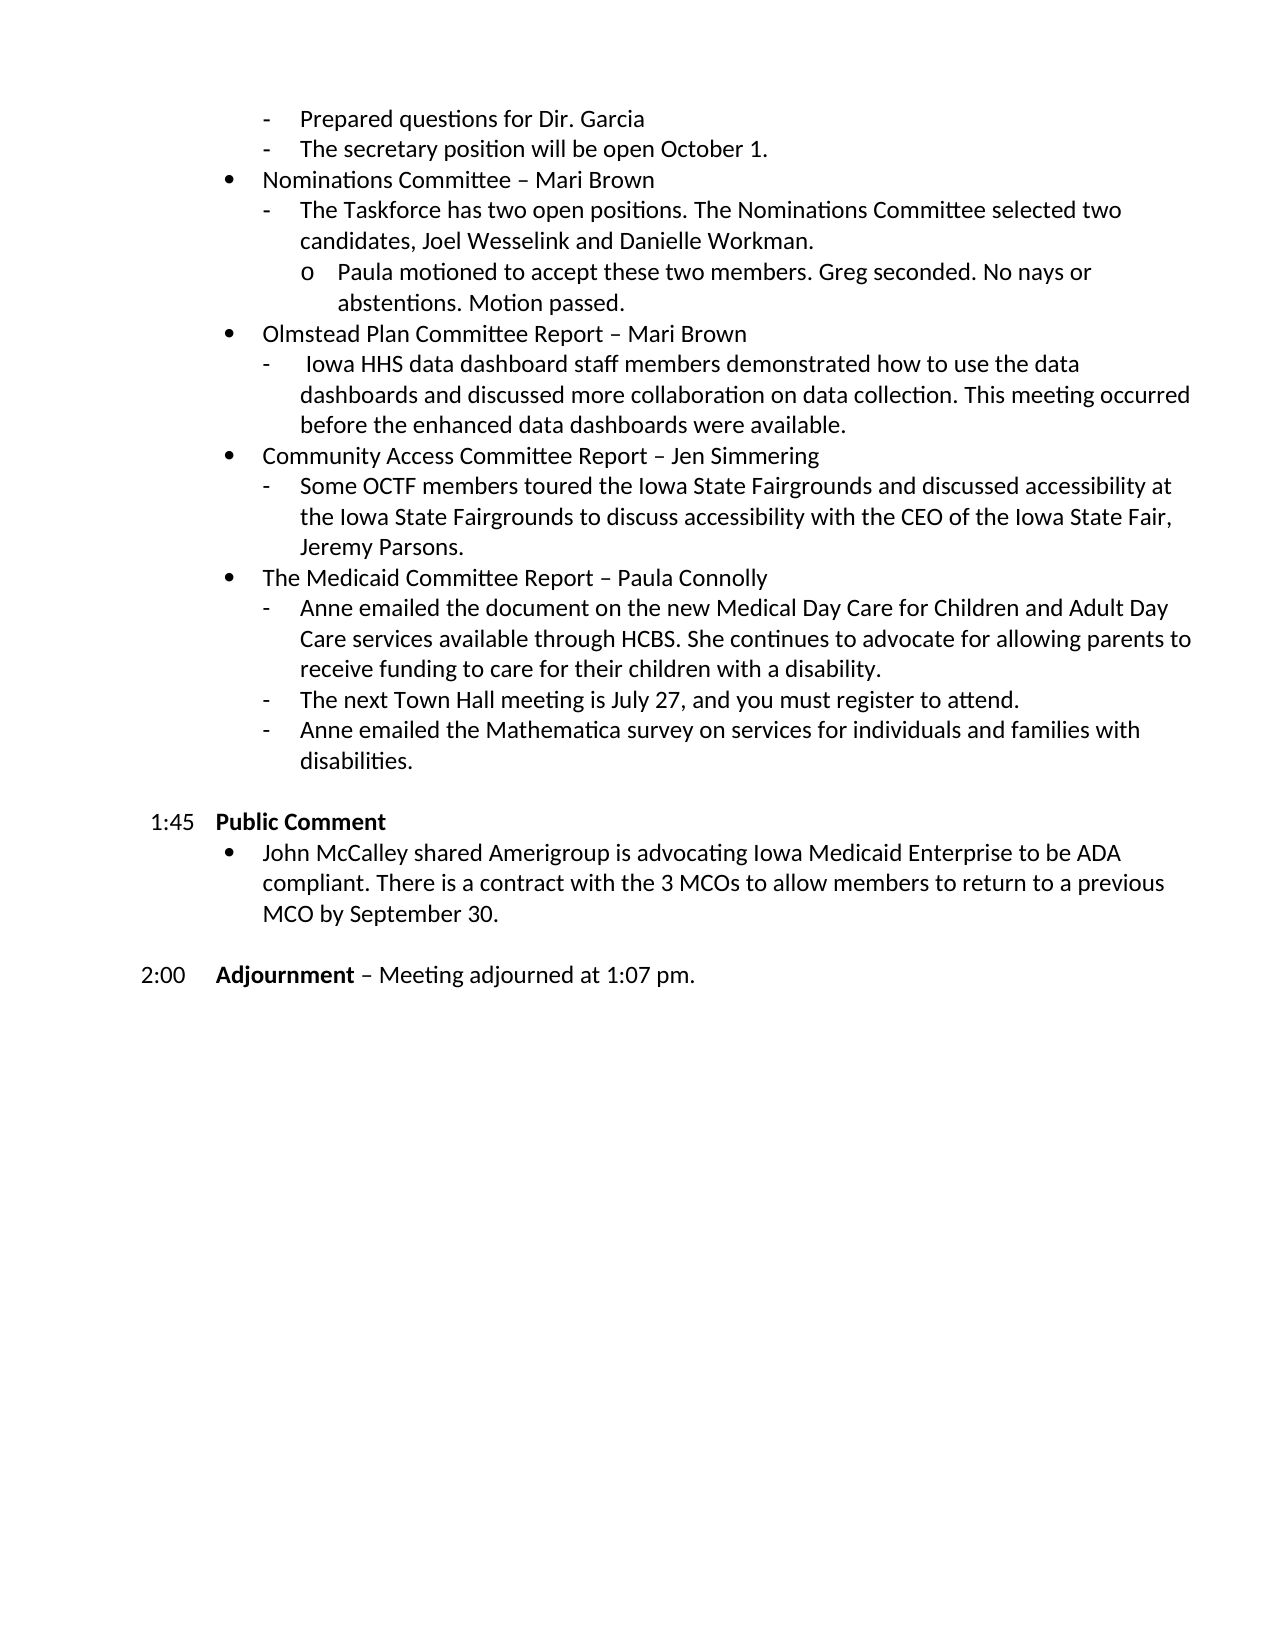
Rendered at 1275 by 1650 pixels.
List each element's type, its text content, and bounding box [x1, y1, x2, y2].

list The Medicaid Committee Report – Paula Connolly [225, 562, 1200, 593]
text 2:00 Adjournment – Meeting adjourned at 1:07 pm. [141, 959, 1200, 989]
list Anne emailed the Mathematica survey on services for individuals and families with disabilities. [262, 715, 1200, 776]
list The next Town Hall meeting is July 27, and you must register to attend. [262, 684, 1200, 715]
list The Taskforce has two open positions. The Nominations Committee selected two candidates, Joel Wesselink and Danielle Workman. [262, 194, 1200, 256]
text 1:45 Public Comment [150, 806, 1200, 837]
list Some OCTF members toured the Iowa State Fairgrounds and discussed accessibility at the Iowa State Fairgrounds to discuss accessibility with the CEO of the Iowa State Fair, Jeremy Parsons. [262, 471, 1200, 562]
list Anne emailed the document on the new Medical Day Care for Children and Adult Day Care services available through HCBS. She continues to advocate for allowing parents to receive funding to care for their children with a disability. [262, 593, 1200, 684]
list The secretary position will be open October 1. [262, 133, 1200, 164]
list Olmstead Plan Committee Report – Mari Brown [225, 318, 1200, 348]
list John McCalley shared Amerigroup is advocating Iowa Medicaid Enterprise to be ADA compliant. There is a contract with the 3 MCOs to allow members to return to a previous MCO by September 30. [225, 837, 1200, 928]
list Paula motioned to accept these two members. Greg seconded. No nays or abstentions. Motion passed. [300, 256, 1200, 318]
list Prepared questions for Dir. Garcia [262, 103, 1200, 133]
list Iowa HHS data dashboard staff members demonstrated how to use the data dashboards and discussed more collaboration on data collection. This meeting occurred before the enhanced data dashboards were available. [262, 348, 1200, 440]
list Nominations Committee – Mari Brown [225, 164, 1200, 194]
list Community Access Committee Report – Jen Simmering [225, 440, 1200, 471]
